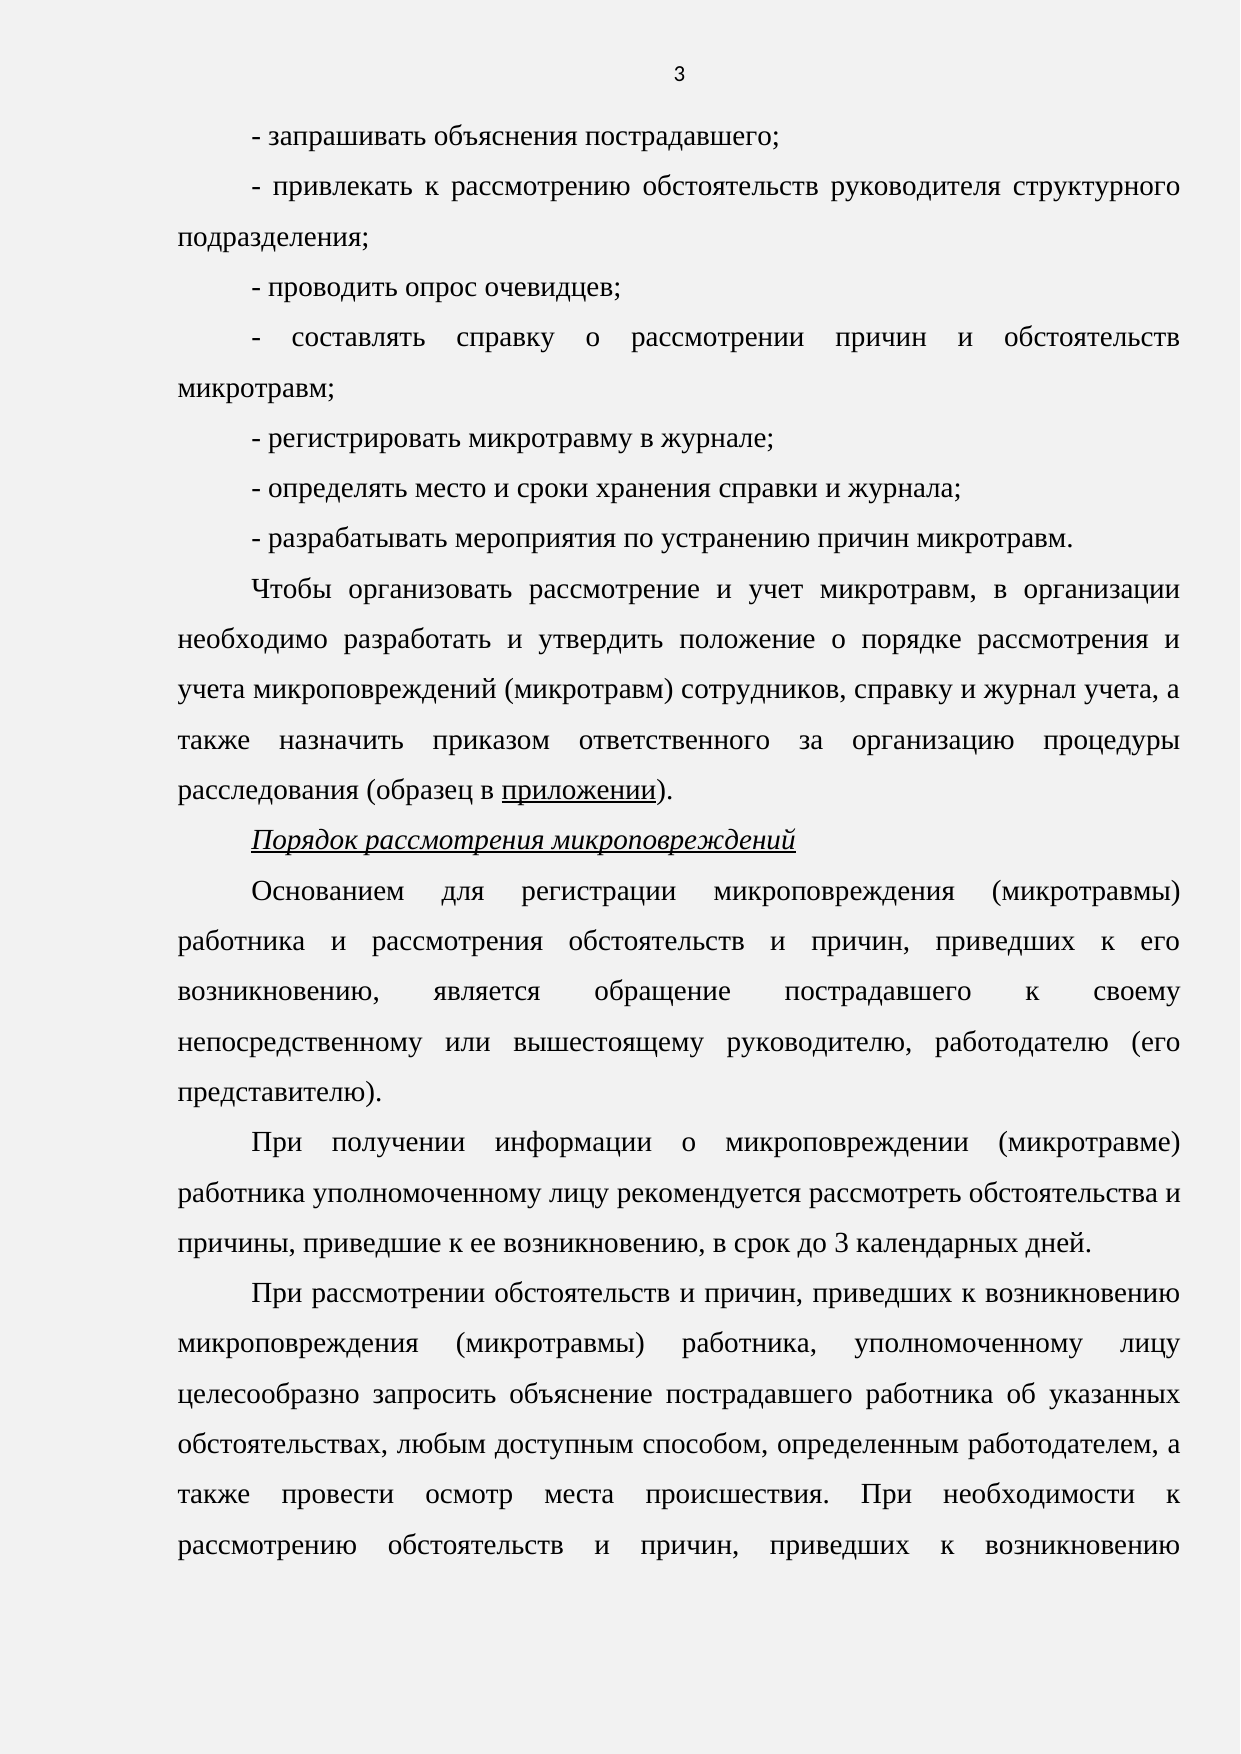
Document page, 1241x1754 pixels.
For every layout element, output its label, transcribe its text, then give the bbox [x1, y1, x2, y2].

text Чтобы организовать рассмотрение и учет микротравм, в организации необходимо разработать и утвердить положение о порядке рассмотрения и учета микроповреждений (микротравм) сотрудников, справку и журнал учета, а также назначить приказом ответственного за организацию процедуры расследования (образец в приложении). [177, 571, 1181, 806]
text - проводить опрос очевидцев; [177, 269, 1181, 303]
text - разрабатывать мероприятия по устранению причин микротравм. [177, 521, 1181, 554]
text - запрашивать объяснения пострадавшего; [177, 118, 1181, 152]
text - привлекать к рассмотрению обстоятельств руководителя структурного подразделения; [177, 168, 1181, 252]
text При получении информации о микроповреждении (микротравме) работника уполномоченному лицу рекомендуется рассмотреть обстоятельства и причины, приведшие к ее возникновению, в срок до 3 календарных дней. [177, 1124, 1181, 1258]
text Основанием для регистрации микроповреждения (микротравмы) работника и рассмотрения обстоятельств и причин, приведших к его возникновению, является обращение пострадавшего к своему непосредственному или вышестоящему руководителю, работодателю (его представителю). [177, 873, 1181, 1108]
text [177, 1275, 1181, 1560]
text - определять место и сроки хранения справки и журнала; [177, 470, 1181, 504]
text Порядок рассмотрения микроповреждений [177, 822, 1181, 856]
text - составлять справку о рассмотрении причин и обстоятельств микротравм; [177, 319, 1181, 403]
text - регистрировать микротравму в журнале; [177, 420, 1181, 453]
